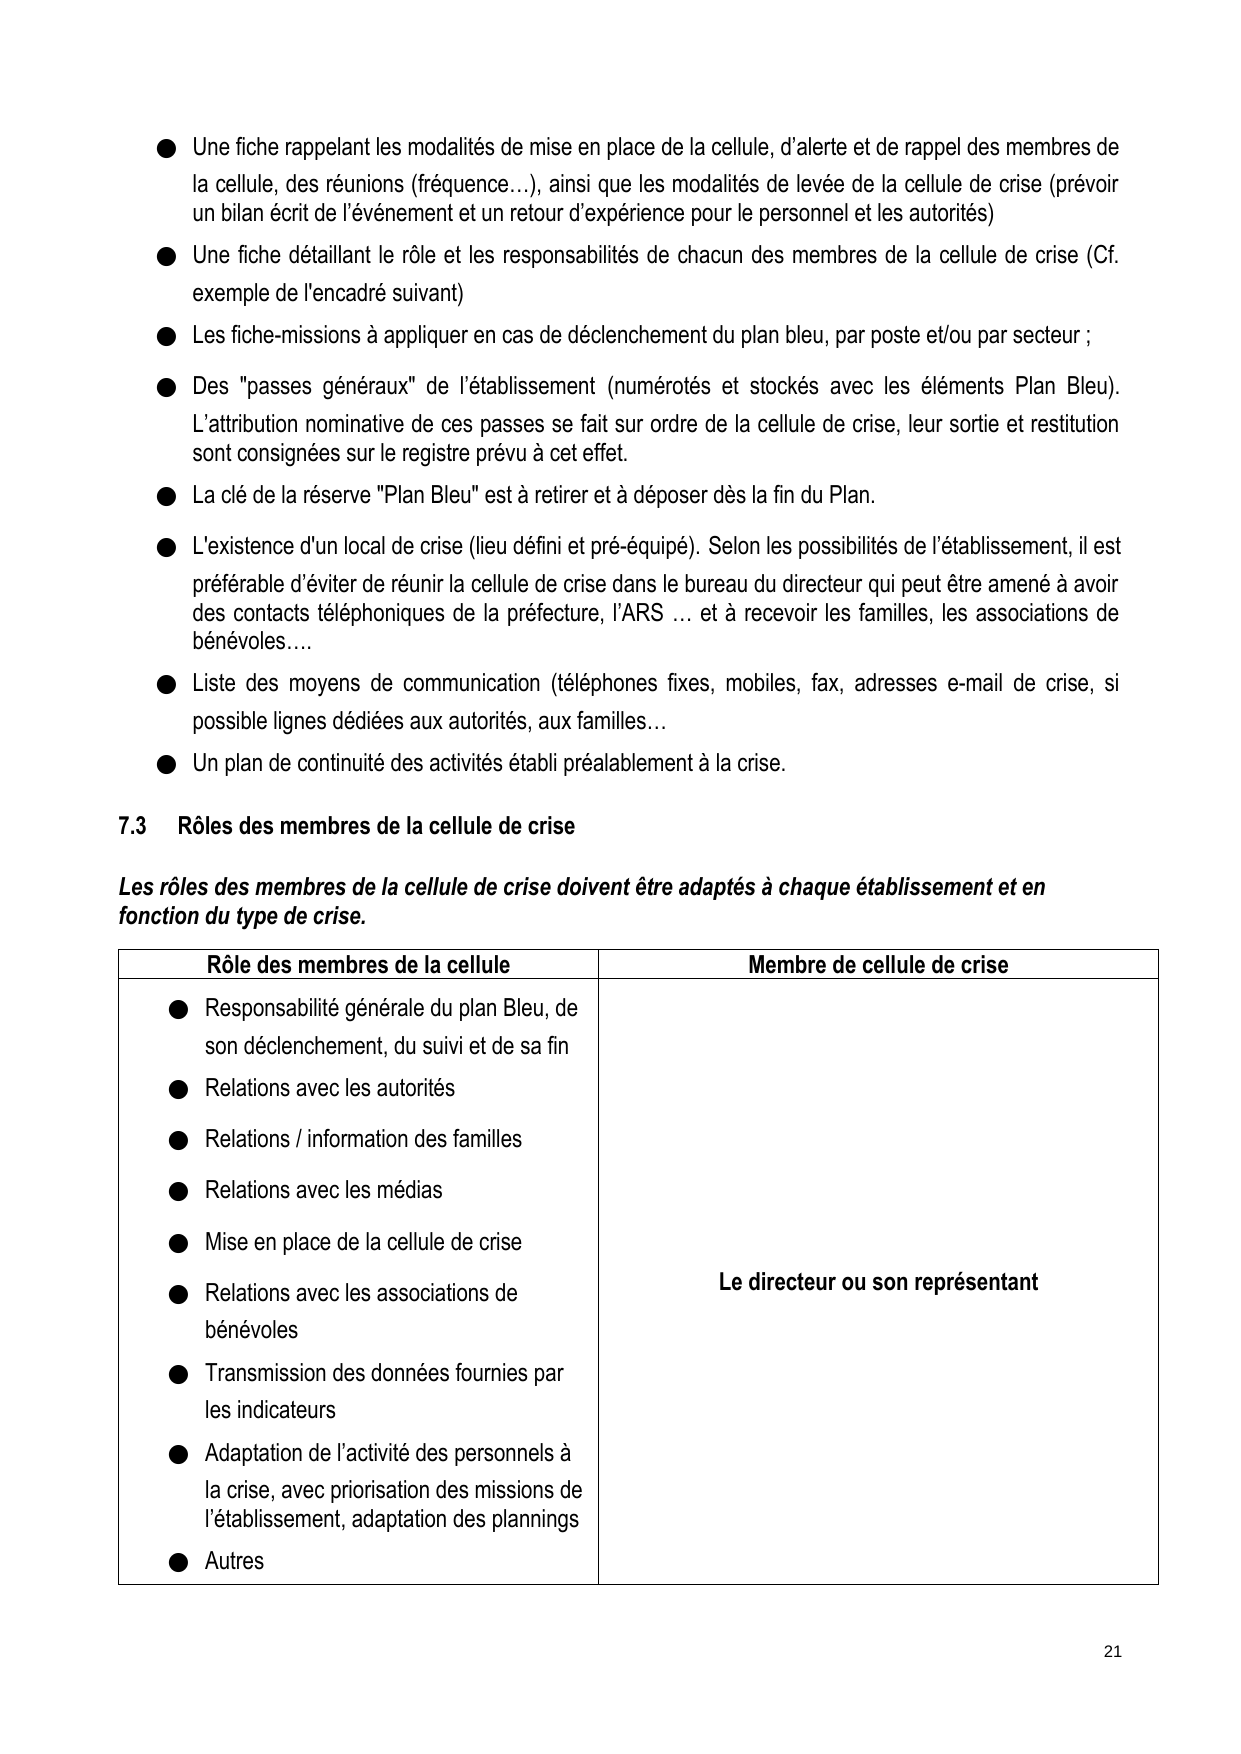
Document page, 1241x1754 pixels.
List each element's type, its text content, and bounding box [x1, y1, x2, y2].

list Une fiche rappelant les modalités de mise en place de la cellule, d’alerte et de rappel des membres de la cellule, des réunions (fréquence…), ainsi que les modalités de levée de la cellule de crise (prévoir un bilan écrit de l’événement et un retour d’expérience pour le personnel et les autorités) [155, 118, 1122, 227]
list Liste des moyens de communication (téléphones fixes, mobiles, fax, adresses e-mail de crise, si possible lignes dédiées aux autorités, aux familles… [155, 655, 1122, 735]
list Une fiche détaillant le rôle et les responsabilités de chacun des membres de la cellule de crise (Cf. exemple de l'encadré suivant) [155, 227, 1122, 307]
list L'existence d'un local de crise (lieu défini et pré-équipé). Selon les possibilités de l’établissement, il est préférable d’éviter de réunir la cellule de crise dans le bureau du directeur qui peut être amené à avoir des contacts téléphoniques de la préfecture, l’ARS … et à recevoir les familles, les associations de bénévoles…. [155, 518, 1122, 655]
list Des "passes généraux" de l’établissement (numérotés et stockés avec les éléments Plan Bleu). L’attribution nominative de ces passes se fait sur ordre de la cellule de crise, leur sortie et restitution sont consignées sur le registre prévu à cet effet. [155, 358, 1122, 466]
list Les fiche-missions à appliquer en cas de déclenchement du plan bleu, par poste et/ou par secteur ; [155, 307, 1122, 358]
text Les rôles des membres de la cellule de crise doivent être adaptés à chaque établissement et en fonction du type de crise. [118, 872, 1122, 929]
list La clé de la réserve "Plan Bleu" est à retirer et à déposer dès la fin du Plan. [155, 466, 1122, 518]
table_cell Responsabilité générale du plan Bleu, de son déclenchement, du suivi et de sa fin Relations avec les autorités Relations / information des familles Relations avec les médias Mise en place de la cellule de crise Relations avec les associations de bénévoles Transmission des données fournies par les indicateurs Adaptation de l’activité des personnels à la crise, avec priorisation des missions de l’établissement, adaptation des plannings Autres [119, 979, 598, 1584]
list Rôles des membres de la cellule de crise [118, 811, 1122, 839]
table_header Membre de cellule de crise [599, 950, 1158, 978]
list Un plan de continuité des activités établi préalablement à la crise. [155, 735, 1122, 786]
table_header Rôle des membres de la cellule [119, 950, 598, 978]
table_cell Le directeur ou son représentant [599, 979, 1158, 1584]
